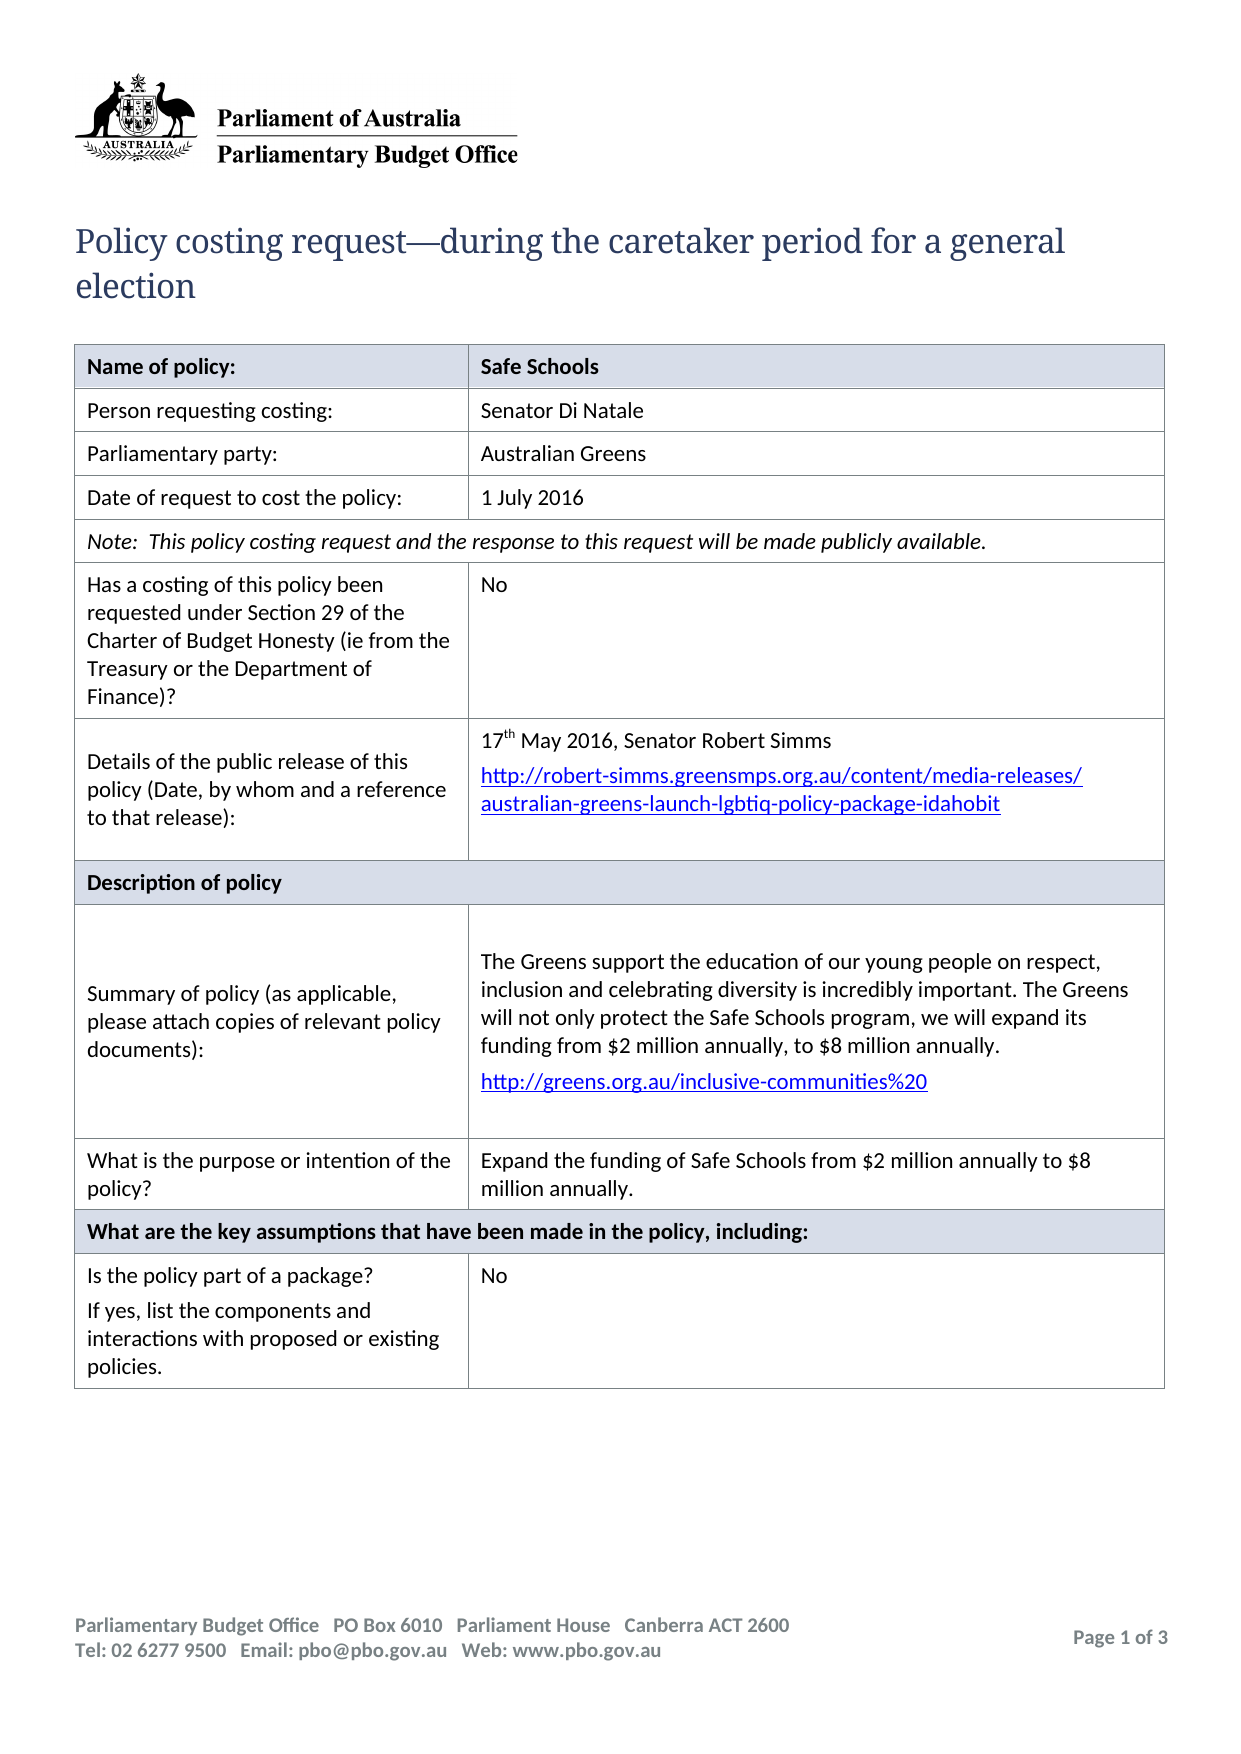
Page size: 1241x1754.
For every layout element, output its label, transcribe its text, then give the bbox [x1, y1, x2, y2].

table_header Safe Schools [469, 345, 1164, 387]
table_cell The Greens support the education of our young people on respect, inclusion and celebrating diversity is incredibly important. The Greens will not only protect the Safe Schools program, we will expand its funding from $2 million annually, to $8 million annually. http://greens.org.au/inclusive-communities%20 [469, 905, 1164, 1137]
table_cell Australian Greens [469, 432, 1164, 475]
table_cell 17th May 2016, Senator Robert Simms http://robert-simms.greensmps.org.au/content/media-releases/australian-greens-launch-lgbtiq-policy-package-idahobit [469, 719, 1164, 860]
picture [75, 73, 518, 168]
table_cell Note: This policy costing request and the response to this request will be made publicly available. [75, 520, 1164, 562]
table_cell Parliamentary party: [75, 432, 468, 475]
table_cell Details of the public release of this policy (Date, by whom and a reference to that release): [75, 719, 468, 860]
table_cell Description of policy [75, 861, 1164, 904]
table_cell Date of request to cost the policy: [75, 476, 468, 518]
subtitle Policy costing request—during the caretaker period for a general election [75, 218, 1165, 308]
table_cell Summary of policy (as applicable, please attach copies of relevant policy documents): [75, 905, 468, 1137]
table_cell Has a costing of this policy been requested under Section 29 of the Charter of Budget Honesty (ie from the Treasury or the Department of Finance)? [75, 563, 468, 718]
table_cell Person requesting costing: [75, 389, 468, 431]
table_cell Expand the funding of Safe Schools from $2 million annually to $8 million annually. [469, 1139, 1164, 1209]
table_header Name of policy: [75, 345, 468, 387]
table_cell Is the policy part of a package? If yes, list the components and interactions with proposed or existing policies. [75, 1254, 468, 1388]
table_cell No [469, 563, 1164, 718]
table_cell 1 July 2016 [469, 476, 1164, 518]
table_cell What are the key assumptions that have been made in the policy, including: [75, 1210, 1164, 1253]
table_cell Senator Di Natale [469, 389, 1164, 431]
table_cell No [469, 1254, 1164, 1388]
table_cell What is the purpose or intention of the policy? [75, 1139, 468, 1209]
